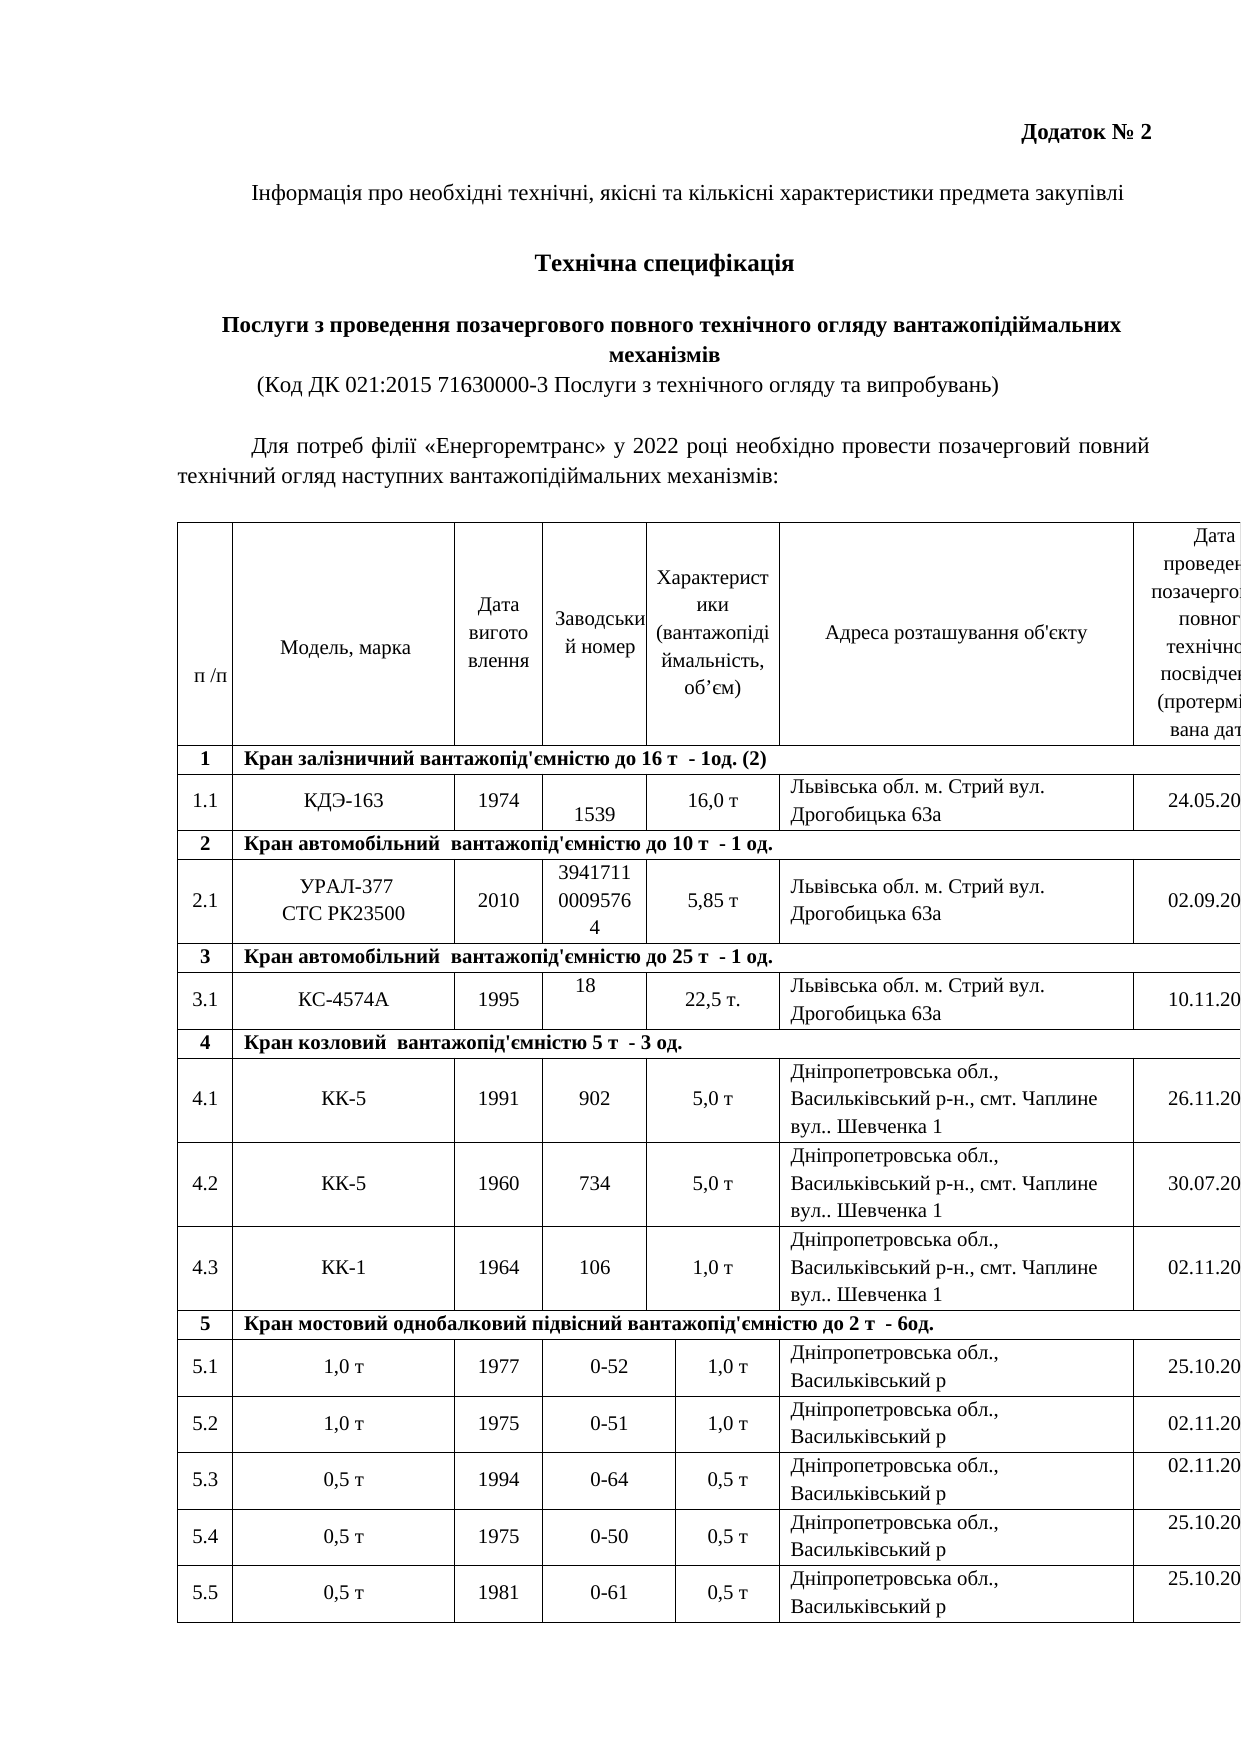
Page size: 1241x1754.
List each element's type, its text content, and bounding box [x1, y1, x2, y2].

table_cell 0,5 т [676, 1566, 779, 1622]
table_cell 4.3 [178, 1227, 232, 1310]
text (Код ДК 021:2015 71630000-3 Послуги з технічного огляду та випробувань) [177, 371, 1152, 398]
table_cell 1,0 т [676, 1397, 779, 1452]
table_cell 0-64 [543, 1453, 675, 1509]
table_cell 0,5 т [233, 1566, 454, 1622]
table_cell 0,5 т [233, 1453, 454, 1509]
table_cell 2.1 [178, 860, 232, 943]
table_cell 30.07.2022 [1134, 1143, 1240, 1226]
table_cell Львівська обл. м. Стрий вул. Дрогобицька 63а [780, 860, 1133, 943]
table_cell 1975 [455, 1510, 542, 1565]
table_cell Дніпропетровська обл., Васильківський р [780, 1340, 1133, 1396]
table_header № п /п [178, 523, 232, 744]
table_cell 1 [178, 746, 232, 773]
table_cell 1991 [455, 1059, 542, 1142]
table_cell 5,0 т [647, 1059, 779, 1142]
table_cell 22,5 т. [647, 973, 779, 1029]
table_cell Кран автомобільний вантажопід'ємністю до 10 т - 1 од. [233, 831, 1240, 859]
table_cell Кран козловий вантажопід'ємністю 5 т - 3 од. [233, 1030, 1240, 1058]
table_cell 1,0 т [233, 1397, 454, 1452]
text Для потреб філії «Енергоремтранс» у 2022 році необхідно провести позачерговий повний технічний огляд наступних вантажопідіймальних механізмів: [177, 432, 1152, 488]
table_cell КК-1 [233, 1227, 454, 1310]
table_cell 1.1 [178, 775, 232, 830]
table_cell 0,5 т [676, 1453, 779, 1509]
table_cell 4.2 [178, 1143, 232, 1226]
table_cell 2 [178, 831, 232, 859]
table_cell 5 [178, 1311, 232, 1339]
text Технічна специфікація [177, 248, 1152, 276]
table_cell Кран залізничний вантажопід'ємністю до 16 т - 1од. (2) [233, 746, 1240, 773]
table_header Модель, марка [233, 523, 454, 744]
table_cell 02.11.2022 [1134, 1453, 1240, 1509]
table_header Дата виготовлення [455, 523, 542, 744]
table_cell 2010 [455, 860, 542, 943]
table_cell Дніпропетровська обл., Васильківський р [780, 1510, 1133, 1565]
table_cell 4.1 [178, 1059, 232, 1142]
table_cell КК-5 [233, 1059, 454, 1142]
table_cell 02.11.2022 [1134, 1397, 1240, 1452]
table_header Дата проведення позачергового повного технічного посвідчення (протерміно-вана дата) [1134, 523, 1240, 744]
table_cell Дніпропетровська обл., Васильківський р [780, 1453, 1133, 1509]
table_cell 1995 [455, 973, 542, 1029]
table_cell Дніпропетровська обл., Васильківський р-н., смт. Чаплине вул.. Шевченка 1 [780, 1143, 1133, 1226]
table_cell 25.10.2022 [1134, 1566, 1240, 1622]
table_cell 0-51 [543, 1397, 675, 1452]
table_cell 1974 [455, 775, 542, 830]
table_cell Львівська обл. м. Стрий вул. Дрогобицька 63а [780, 973, 1133, 1029]
table_cell 5.4 [178, 1510, 232, 1565]
table_cell 4 [178, 1030, 232, 1058]
table_cell 1994 [455, 1453, 542, 1509]
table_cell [780, 1566, 1133, 1622]
table_cell 1,0 т [647, 1227, 779, 1310]
table_cell 0-50 [543, 1510, 675, 1565]
table_cell 3.1 [178, 973, 232, 1029]
table_cell КС-4574А [233, 973, 454, 1029]
table_cell 5.1 [178, 1340, 232, 1396]
text Послуги з проведення позачергового повного технічного огляду вантажопідіймальних механізмів [190, 311, 1138, 367]
table_cell 0,5 т [233, 1510, 454, 1565]
table_cell 1964 [455, 1227, 542, 1310]
table_cell 1539 [543, 775, 646, 830]
table_cell 5.3 [178, 1453, 232, 1509]
table_cell 1975 [455, 1397, 542, 1452]
table_cell 26.11.2022 [1134, 1059, 1240, 1142]
table_cell Дніпропетровська обл., Васильківський р [780, 1397, 1133, 1452]
table_cell 0,5 т [676, 1510, 779, 1565]
table_cell 0-61 [543, 1566, 675, 1622]
table_cell 1960 [455, 1143, 542, 1226]
table_cell Дніпропетровська обл., Васильківський р-н., смт. Чаплине вул.. Шевченка 1 [780, 1227, 1133, 1310]
text Додаток № 2 [177, 118, 1152, 144]
table_cell 734 [543, 1143, 646, 1226]
table_cell Дніпропетровська обл., Васильківський р-н., смт. Чаплине вул.. Шевченка 1 [780, 1059, 1133, 1142]
table_cell КК-5 [233, 1143, 454, 1226]
table_cell 25.10.2022 [1134, 1510, 1240, 1565]
table_cell 5.5 [178, 1566, 232, 1622]
table_cell 25.10.2022 [1134, 1340, 1240, 1396]
table_cell 02.09.2022 [1134, 860, 1240, 943]
table_cell 1981 [455, 1566, 542, 1622]
table_cell 902 [543, 1059, 646, 1142]
table_cell 16,0 т [647, 775, 779, 830]
table_cell УРАЛ-377 СТС РК23500 [233, 860, 454, 943]
table_cell 02.11.2022 [1134, 1227, 1240, 1310]
table_cell 24.05.2022 [1134, 775, 1240, 830]
table_cell 106 [543, 1227, 646, 1310]
table_cell 1,0 т [233, 1340, 454, 1396]
table_cell 1977 [455, 1340, 542, 1396]
table_cell 0-52 [543, 1340, 675, 1396]
table_cell 394171100095764 [543, 860, 646, 943]
table_cell 5,85 т [647, 860, 779, 943]
table_cell Кран автомобільний вантажопід'ємністю до 25 т - 1 од. [233, 944, 1240, 972]
table_cell КДЭ-163 [233, 775, 454, 830]
table_cell 5.2 [178, 1397, 232, 1452]
text Інформація про необхідні технічні, якісні та кількісні характеристики предмета закупівлі [177, 178, 1152, 205]
table_header Характеристики (вантажопідіймальність, об’єм) [647, 523, 779, 744]
table_cell Кран мостовий однобалковий підвісний вантажопід'ємністю до 2 т - 6од. [233, 1311, 1240, 1339]
table_header Заводський номер [543, 523, 646, 744]
table_cell 10.11.2022 [1134, 973, 1240, 1029]
table_header Адреса розташування об'єкту [780, 523, 1133, 744]
table_cell Львівська обл. м. Стрий вул. Дрогобицька 63а [780, 775, 1133, 830]
table_cell 18 [543, 973, 646, 1029]
table_cell 3 [178, 944, 232, 972]
table_cell 1,0 т [676, 1340, 779, 1396]
table_cell 5,0 т [647, 1143, 779, 1226]
